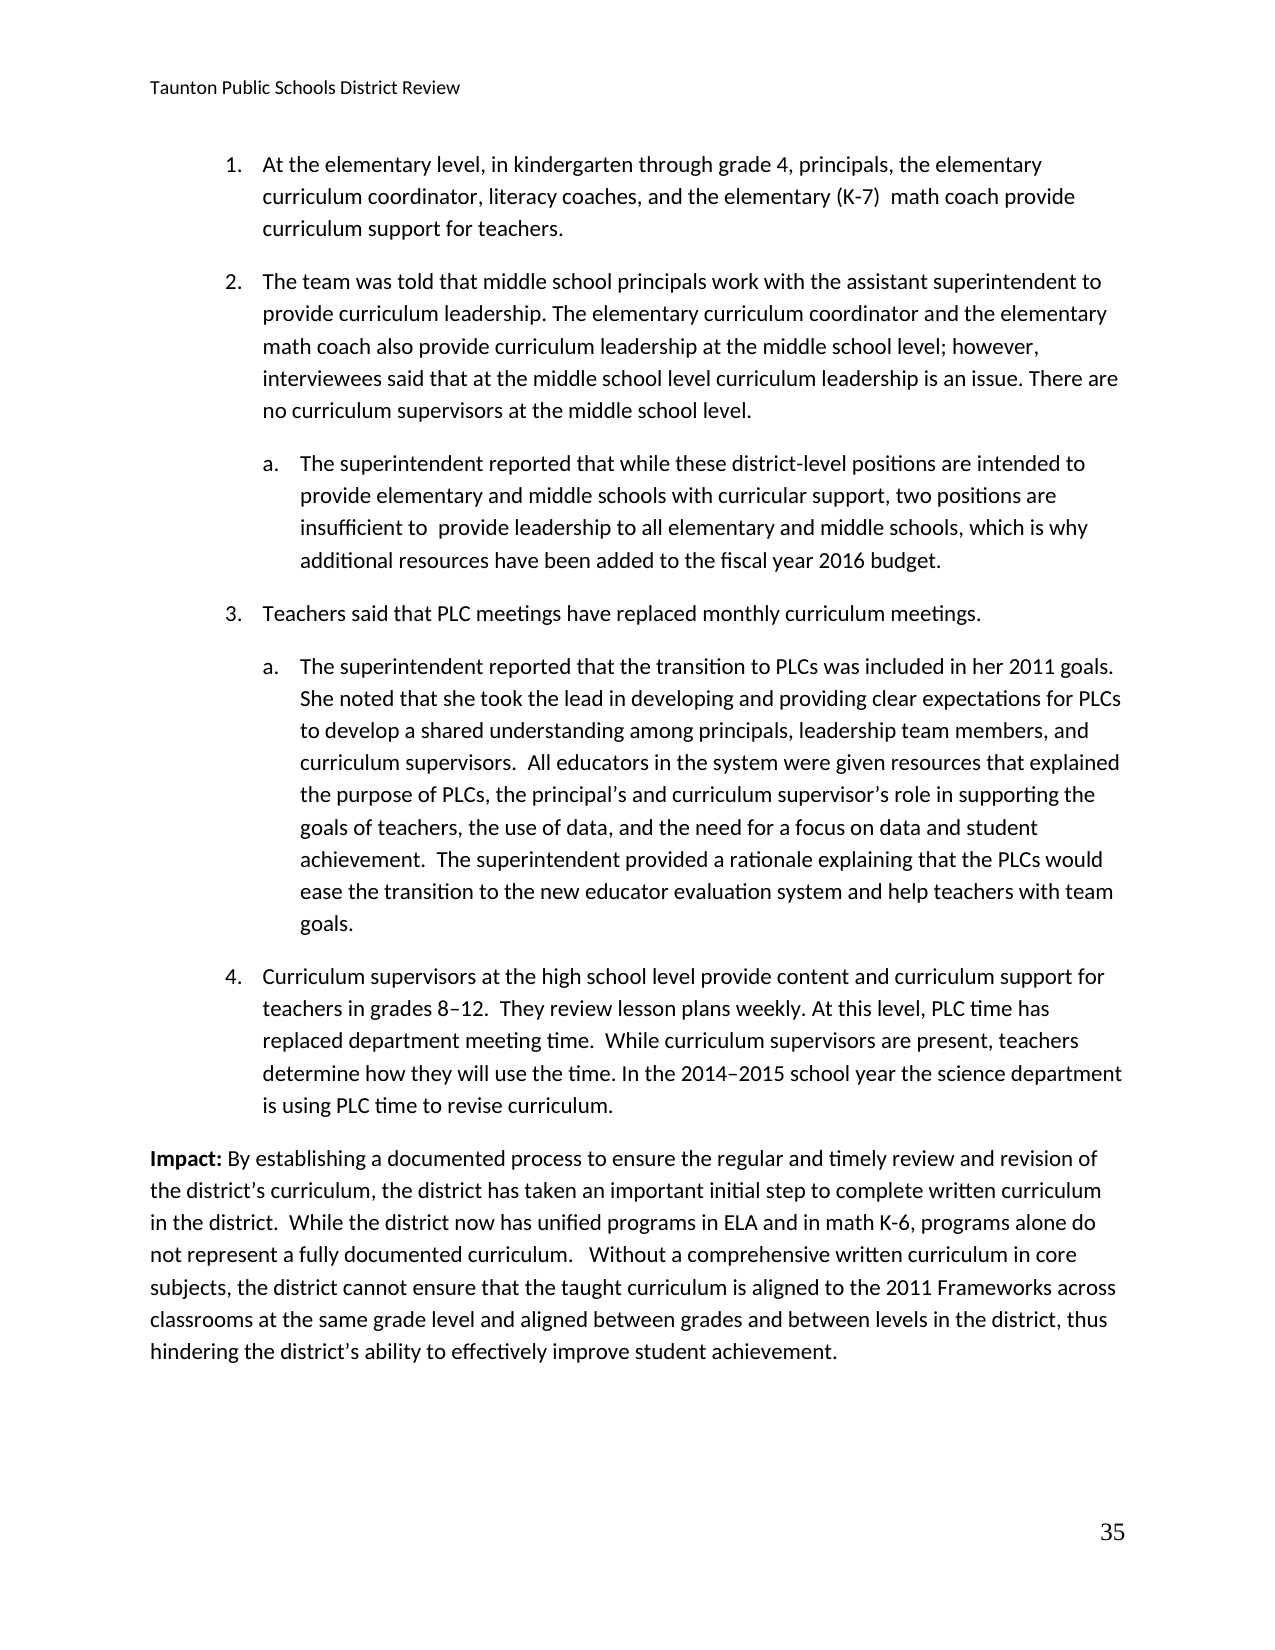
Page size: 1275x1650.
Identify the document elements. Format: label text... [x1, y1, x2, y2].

text Impact: By establishing a documented process to ensure the regular and timely review and revision of the district’s curriculum, the district has taken an important initial step to complete written curriculum in the district. While the district now has unified programs in ELA and in math K-6, programs alone do not represent a fully documented curriculum. Without a comprehensive written curriculum in core subjects, the district cannot ensure that the taught curriculum is aligned to the 2011 Frameworks across classrooms at the same grade level and aligned between grades and between levels in the district, thus hindering the district’s ability to effectively improve student achievement. [150, 1144, 1125, 1365]
text a. The superintendent reported that while these district-level positions are intended to provide elementary and middle schools with curricular support, two positions are insufficient to provide leadership to all elementary and middle schools, which is why additional resources have been added to the fiscal year 2016 budget. [150, 449, 1125, 574]
text 2. The team was told that middle school principals work with the assistant superintendent to provide curriculum leadership. The elementary curriculum coordinator and the elementary math coach also provide curriculum leadership at the middle school level; however, interviewees said that at the middle school level curriculum leadership is an issue. There are no curriculum supervisors at the middle school level. [150, 267, 1125, 424]
text 4. Curriculum supervisors at the high school level provide content and curriculum support for teachers in grades 8–12. They review lesson plans weekly. At this level, PLC time has replaced department meeting time. While curriculum supervisors are present, teachers determine how they will use the time. In the 2014–2015 school year the science department is using PLC time to revise curriculum. [150, 962, 1125, 1119]
text 3. Teachers said that PLC meetings have replaced monthly curriculum meetings. [150, 599, 1125, 627]
text 1. At the elementary level, in kindergarten through grade 4, principals, the elementary curriculum coordinator, literacy coaches, and the elementary (K-7) math coach provide curriculum support for teachers. [150, 150, 1125, 242]
text a. The superintendent reported that the transition to PLCs was included in her 2011 goals. She noted that she took the lead in developing and providing clear expectations for PLCs to develop a shared understanding among principals, leadership team members, and curriculum supervisors. All educators in the system were given resources that explained the purpose of PLCs, the principal’s and curriculum supervisor’s role in supporting the goals of teachers, the use of data, and the need for a focus on data and student achievement. The superintendent provided a rationale explaining that the PLCs would ease the transition to the new educator evaluation system and help teachers with team goals. [150, 652, 1125, 937]
